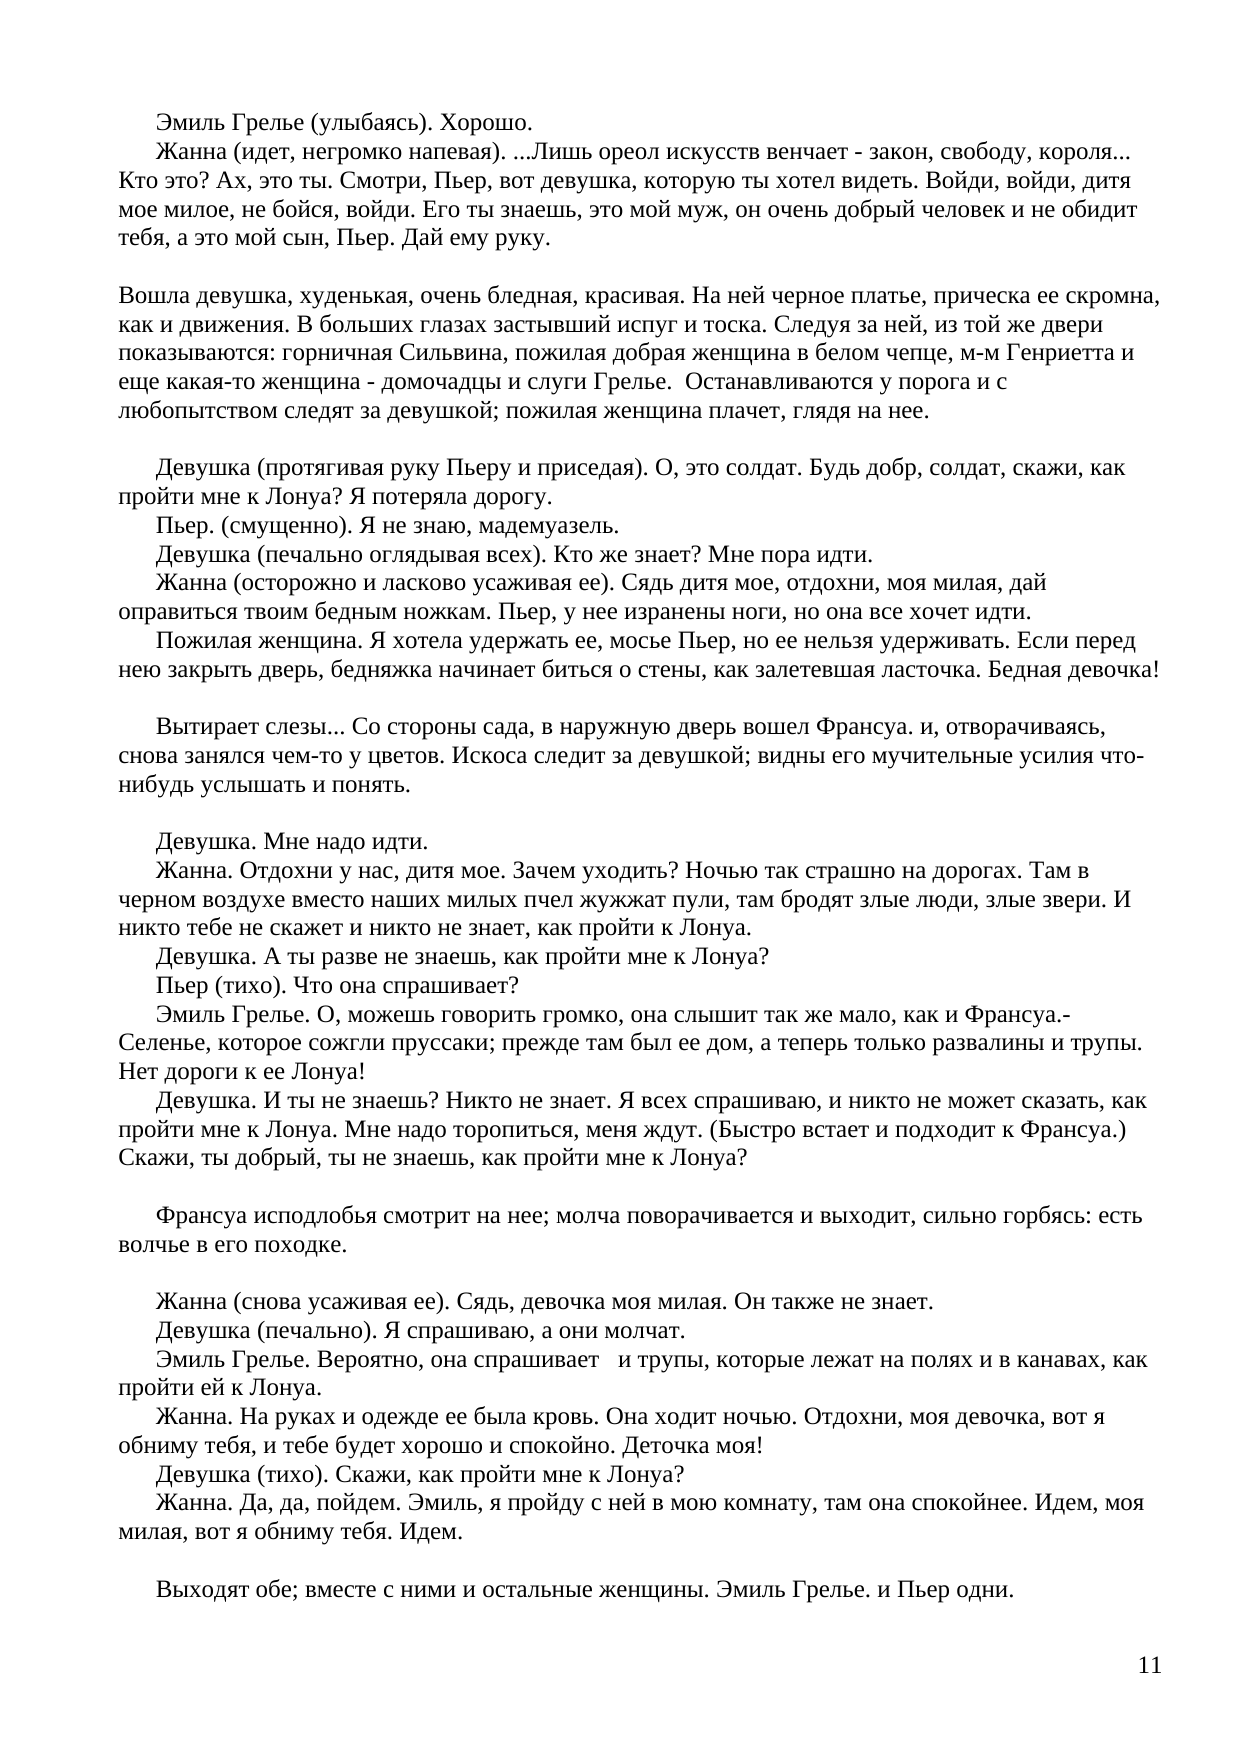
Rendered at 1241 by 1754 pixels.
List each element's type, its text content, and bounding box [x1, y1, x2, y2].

text черном воздухе вместо наших милых пчел жужжат пули, там бродят злые люди, злые звери. И никто тебе не скажет и никто не знает, как пройти к Лонуа. [118, 884, 1162, 941]
text Жанна. Отдохни у нас, дитя мое. Зачем уходить? Ночью так страшно на дорогах. Там в [118, 855, 1162, 884]
text Жанна. На руках и одежде ее была кровь. Она ходит ночью. Отдохни, моя девочка, вот я обниму тебя, и тебе будет хорошо и спокойно. Деточка моя! [118, 1401, 1162, 1459]
text Пожилая женщина. Я хотела удержать ее, мосье Пьер, но ее нельзя удерживать. Если перед нею закрыть дверь, бедняжка начинает биться о стены, как залетевшая ласточка. Бедная девочка! [118, 625, 1162, 682]
text Девушка. Мне надо идти. [118, 826, 1162, 855]
text Девушка (печально оглядывая всех). Кто же знает? Мне пора идти. [118, 539, 1162, 567]
text Девушка (печально). Я спрашиваю, а они молчат. [118, 1315, 1162, 1344]
text Девушка. И ты не знаешь? Никто не знает. Я всех спрашиваю, и никто не может сказать, как пройти мне к Лонуа. Мне надо торопиться, меня ждут. (Быстро встает и подходит к Франсуа.) Скажи, ты добрый, ты не знаешь, как пройти мне к Лонуа? [118, 1085, 1162, 1171]
text Выходят обе; вместе с ними и остальные женщины. Эмиль Грелье. и Пьер одни. [118, 1574, 1162, 1602]
text Жанна (осторожно и ласково усаживая ее). Сядь дитя мое, отдохни, моя милая, дай оправиться твоим бедным ножкам. Пьер, у нее изранены ноги, но она все хочет идти. [118, 567, 1162, 625]
text Девушка. А ты разве не знаешь, как пройти мне к Лонуа? [118, 941, 1162, 970]
text Франсуа исподлобья смотрит на нее; молча поворачивается и выходит, сильно горбясь: есть волчье в его походке. [118, 1200, 1162, 1257]
text Эмиль Грелье. О, можешь говорить громко, она слышит так же мало, как и Франсуа.- Селенье, которое сожгли пруссаки; прежде там был ее дом, а теперь только развалины и трупы. Нет дороги к ее Лонуа! [118, 999, 1162, 1085]
text Жанна (идет, негромко напевая). ...Лишь ореол искусств венчает - закон, свободу, короля... Кто это? Ах, это ты. Смотри, Пьер, вот девушка, которую ты хотел видеть. Войди, войди, дитя мое милое, не бойся, войди. Его ты знаешь, это мой муж, он очень добрый человек и не обидит тебя, а это мой сын, Пьер. Дай ему руку. [118, 136, 1162, 251]
text Пьер (тихо). Что она спрашивает? [118, 970, 1162, 999]
text Вошла девушка, худенькая, очень бледная, красивая. На ней черное платье, прическа ее скромна, как и движения. В больших глазах застывший испуг и тоска. Следуя за ней, из той же двери показываются: горничная Сильвина, пожилая добрая женщина в белом чепце, м-м Генриетта и еще какая-то женщина - домочадцы и слуги Грелье. Останавливаются у порога и с любопытством следят за девушкой; пожилая женщина плачет, глядя на нее. [118, 280, 1162, 424]
text Девушка (протягивая руку Пьеру и приседая). О, это солдат. Будь добр, солдат, скажи, как пройти мне к Лонуа? Я потеряла дорогу. [118, 452, 1162, 510]
text Жанна. Да, да, пойдем. Эмиль, я пройду с ней в мою комнату, там она спокойнее. Идем, моя милая, вот я обниму тебя. Идем. [118, 1487, 1162, 1545]
text Эмиль Грелье (улыбаясь). Хорошо. [118, 107, 1162, 136]
text Девушка (тихо). Скажи, как пройти мне к Лонуа? [118, 1459, 1162, 1487]
text Вытирает слезы... Со стороны сада, в наружную дверь вошел Франсуа. и, отворачиваясь, снова занялся чем-то у цветов. Искоса следит за девушкой; видны его мучительные усилия что-нибудь услышать и понять. [118, 711, 1162, 797]
text Эмиль Грелье. Вероятно, она спрашивает и трупы, которые лежат на полях и в канавах, как пройти ей к Лонуа. [118, 1344, 1162, 1401]
text Пьер. (смущенно). Я не знаю, мадемуазель. [118, 510, 1162, 539]
text Жанна (снова усаживая ее). Сядь, девочка моя милая. Он также не знает. [118, 1286, 1162, 1315]
